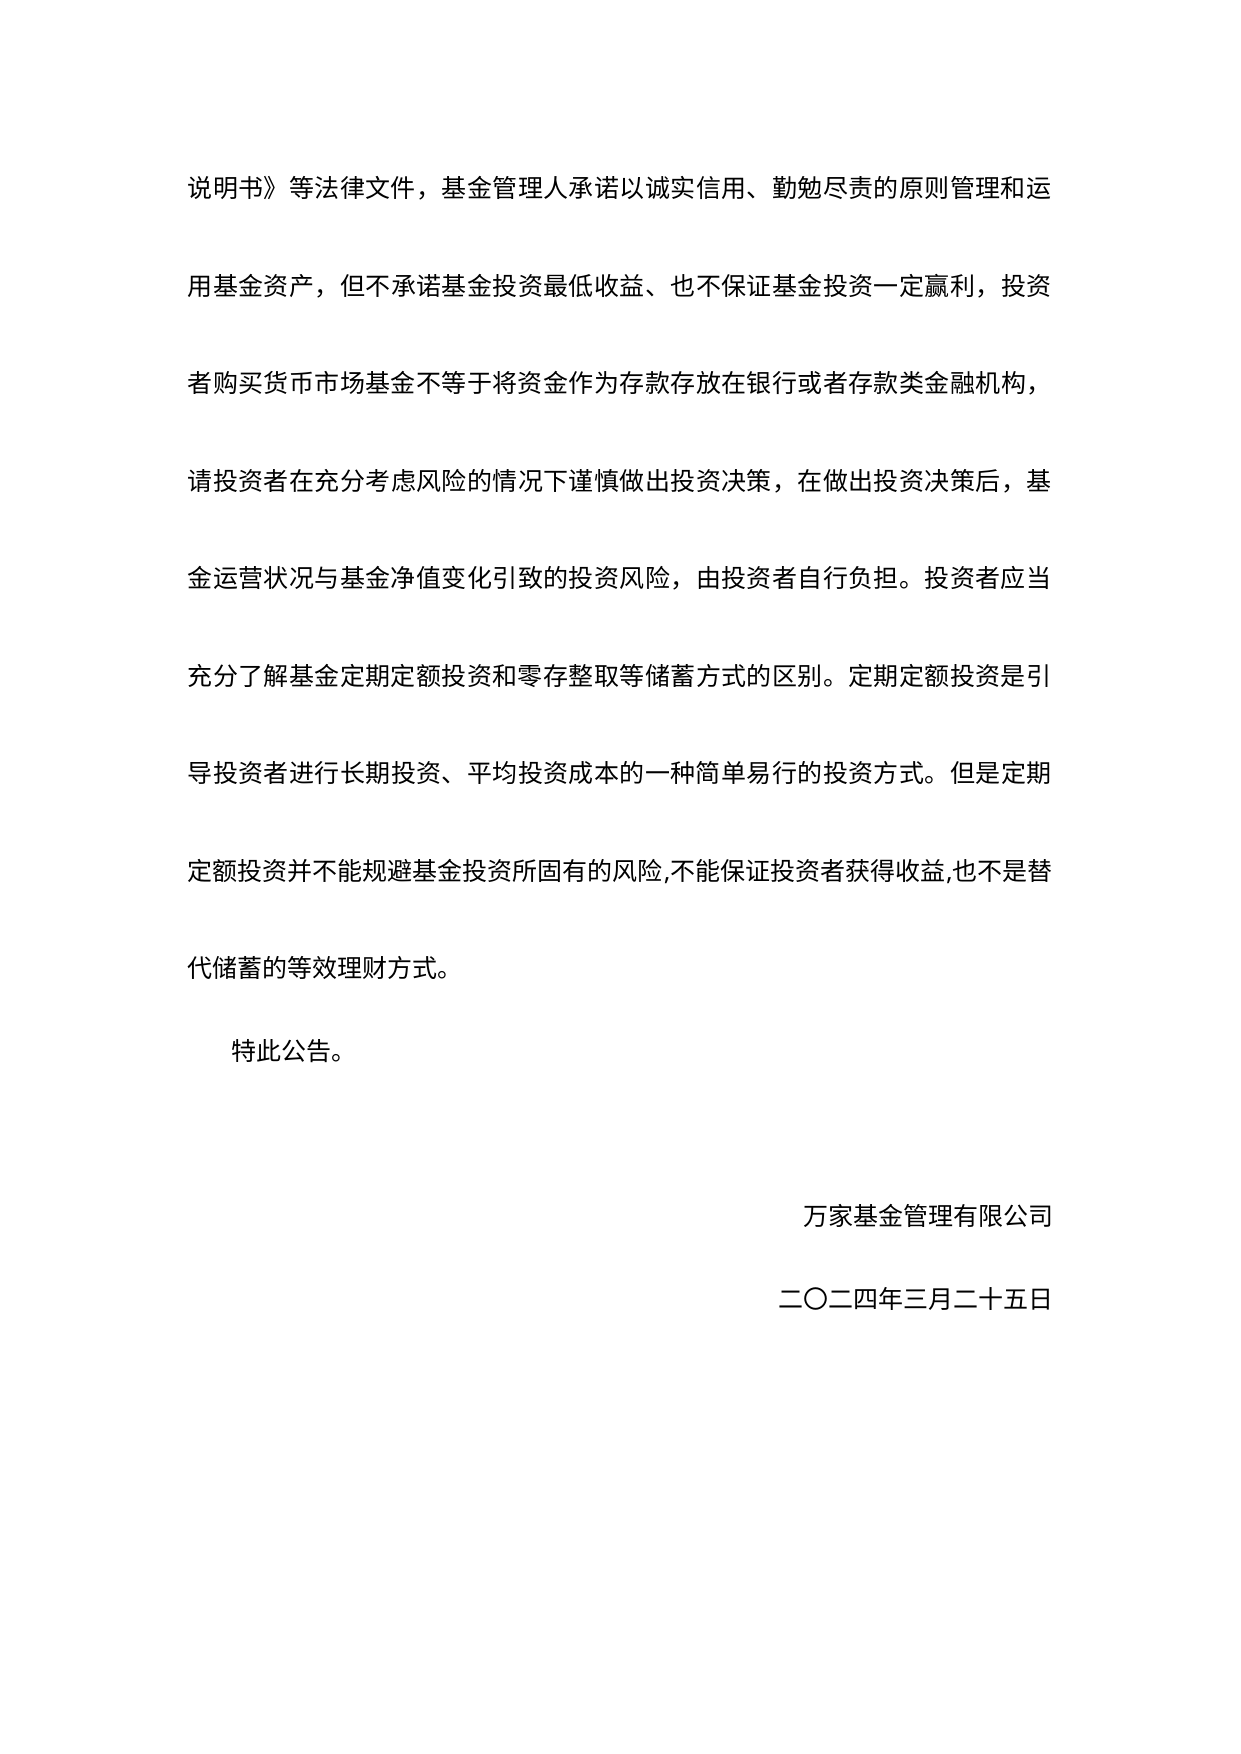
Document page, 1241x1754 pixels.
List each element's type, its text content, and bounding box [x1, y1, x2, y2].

text 特此公告。 [187, 1017, 1053, 1082]
text 二〇二四年三月二十五日 [187, 1266, 1053, 1331]
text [187, 154, 1053, 999]
text 万家基金管理有限公司 [187, 1182, 1053, 1247]
